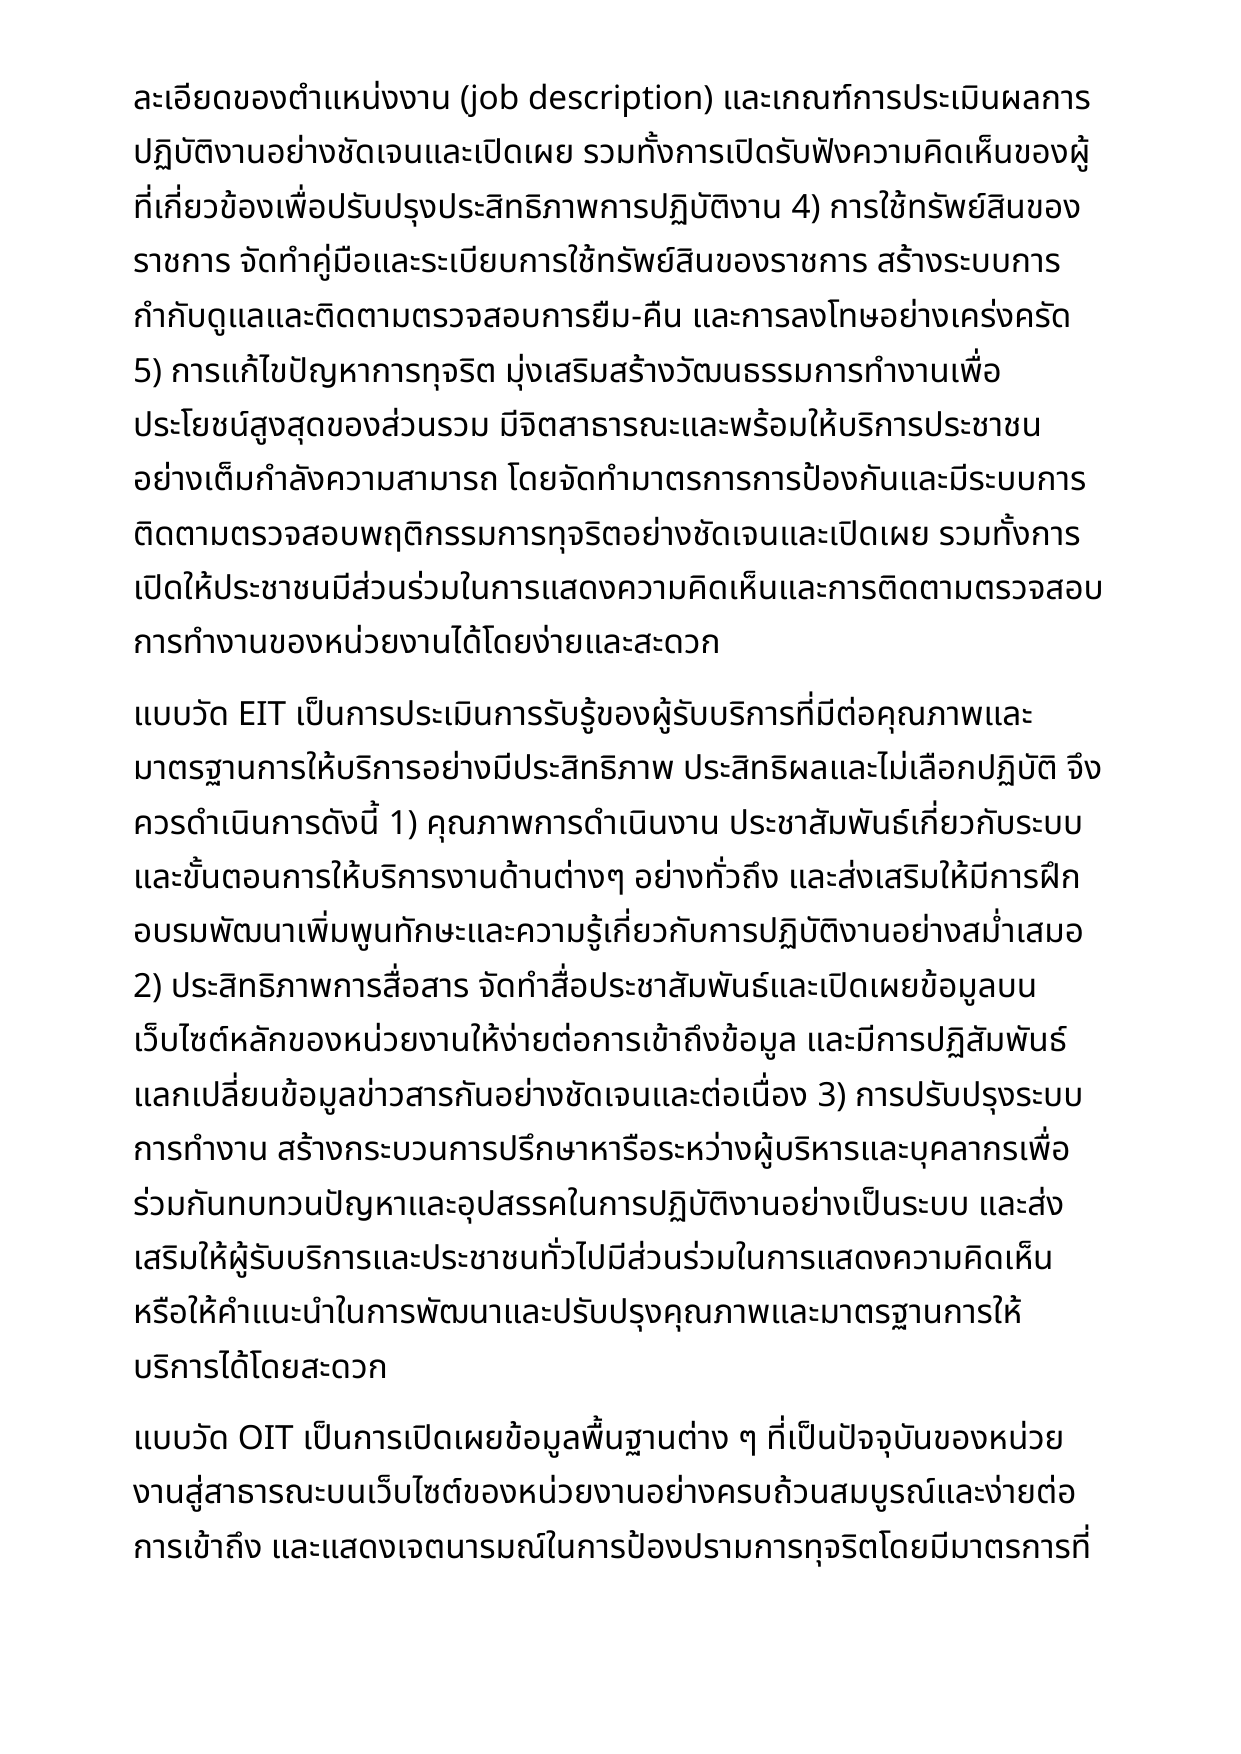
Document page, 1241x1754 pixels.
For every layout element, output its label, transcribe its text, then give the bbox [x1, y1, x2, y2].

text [133, 1414, 1107, 1573]
text แบบวัด EIT เป็นการประเมินการรับรู้ของผู้รับบริการที่มีต่อคุณภาพและมาตรฐานการให้บริการอย่างมีประสิทธิภาพ ประสิทธิผลและไม่เลือกปฏิบัติ จึงควรดำเนินการดังนี้ 1) คุณภาพการดำเนินงาน ประชาสัมพันธ์เกี่ยวกับระบบและขั้นตอนการให้บริการงานด้านต่างๆ อย่างทั่วถึง และส่งเสริมให้มีการฝึกอบรมพัฒนาเพิ่มพูนทักษะและความรู้เกี่ยวกับการปฏิบัติงานอย่างสม่ำเสมอ 2) ประสิทธิภาพการสื่อสาร จัดทำสื่อประชาสัมพันธ์และเปิดเผยข้อมูลบนเว็บไซต์หลักของหน่วยงานให้ง่ายต่อการเข้าถึงข้อมูล และมีการปฏิสัมพันธ์แลกเปลี่ยนข้อมูลข่าวสารกันอย่างชัดเจนและต่อเนื่อง 3) การปรับปรุงระบบการทำงาน สร้างกระบวนการปรึกษาหารือระหว่างผู้บริหารและบุคลากรเพื่อร่วมกันทบทวนปัญหาและอุปสรรคในการปฏิบัติงานอย่างเป็นระบบ และส่งเสริมให้ผู้รับบริการและประชาชนทั่วไปมีส่วนร่วมในการแสดงความคิดเห็นหรือให้คำแนะนำในการพัฒนาและปรับปรุงคุณภาพและมาตรฐานการให้บริการได้โดยสะดวก [133, 689, 1107, 1393]
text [133, 74, 1107, 669]
